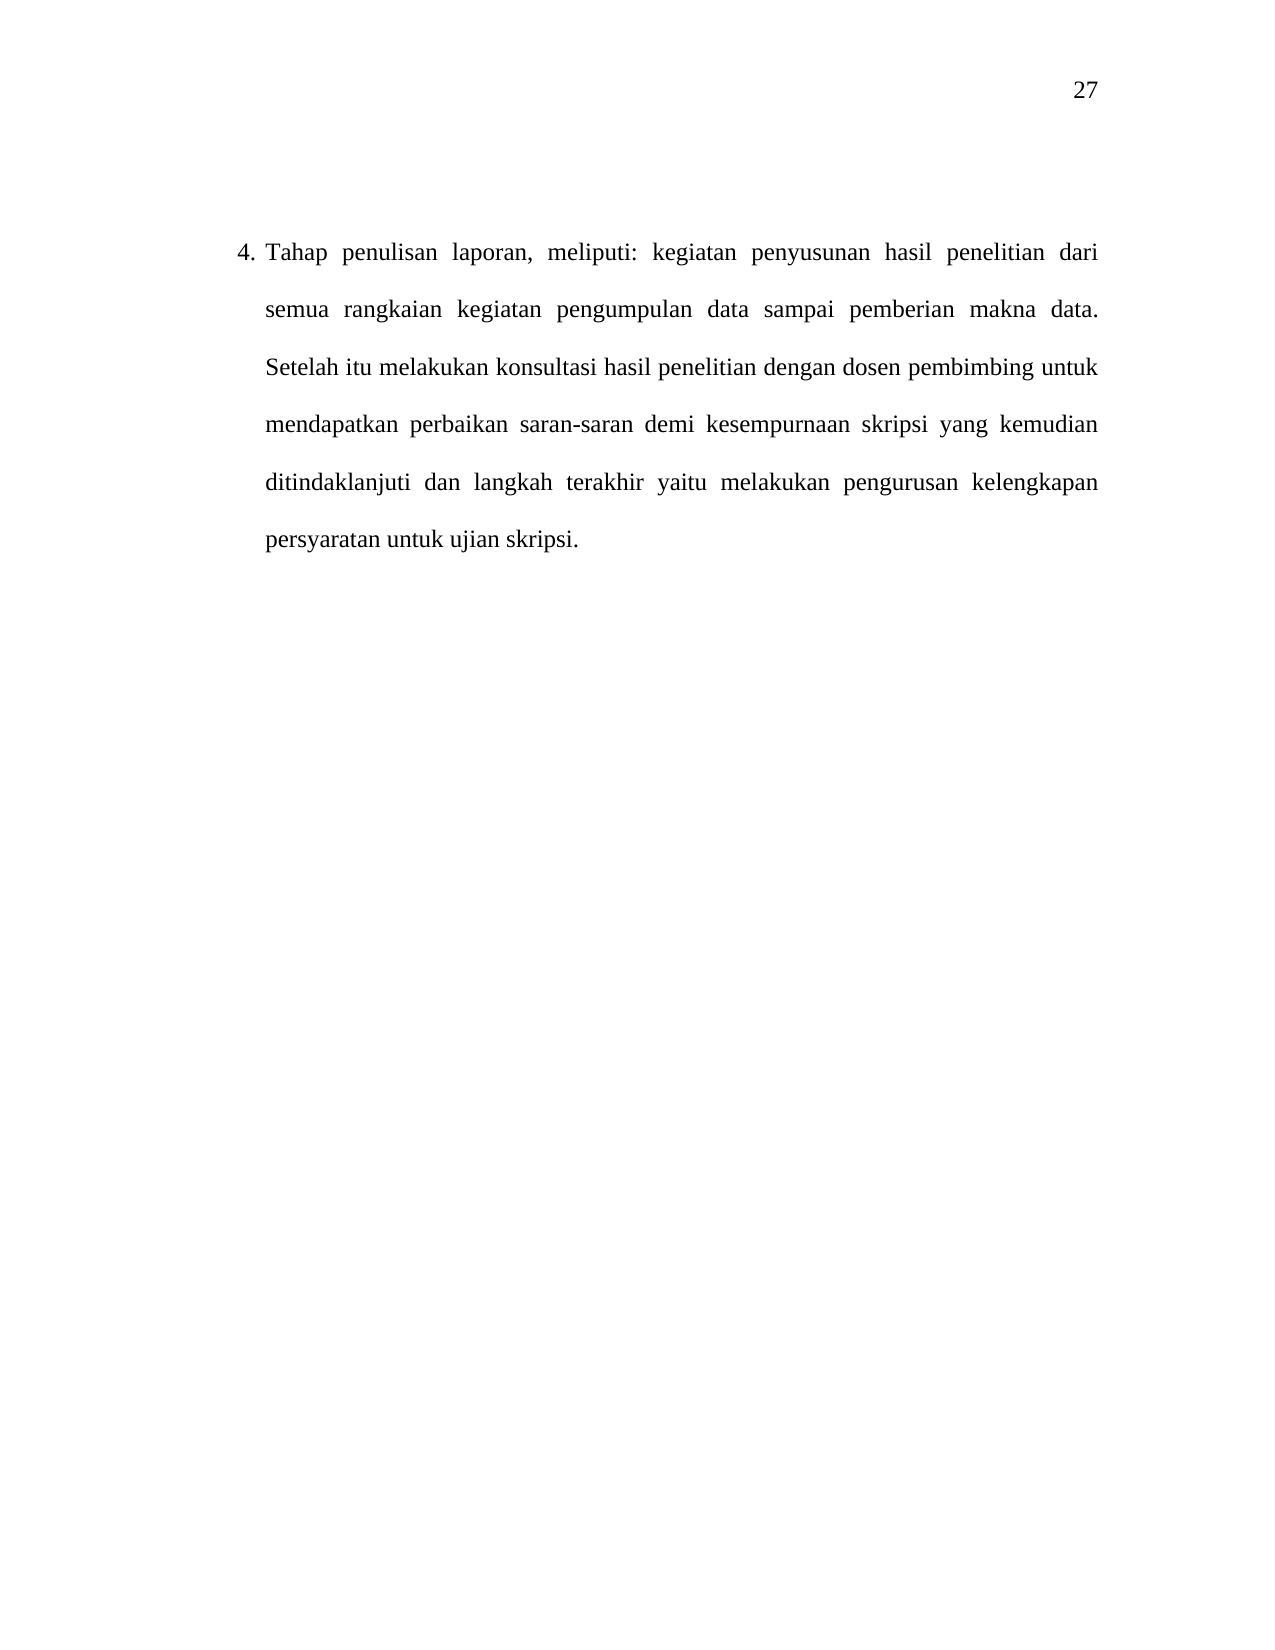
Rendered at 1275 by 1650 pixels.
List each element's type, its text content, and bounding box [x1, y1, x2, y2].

list Tahap penulisan laporan, meliputi: kegiatan penyusunan hasil penelitian dari semua rangkaian kegiatan pengumpulan data sampai pemberian makna data. Setelah itu melakukan konsultasi hasil penelitian dengan dosen pembimbing untuk mendapatkan perbaikan saran-saran demi kesempurnaan skripsi yang kemudian ditindaklanjuti dan langkah terakhir yaitu melakukan pengurusan kelengkapan persyaratan untuk ujian skripsi. [237, 237, 1099, 553]
